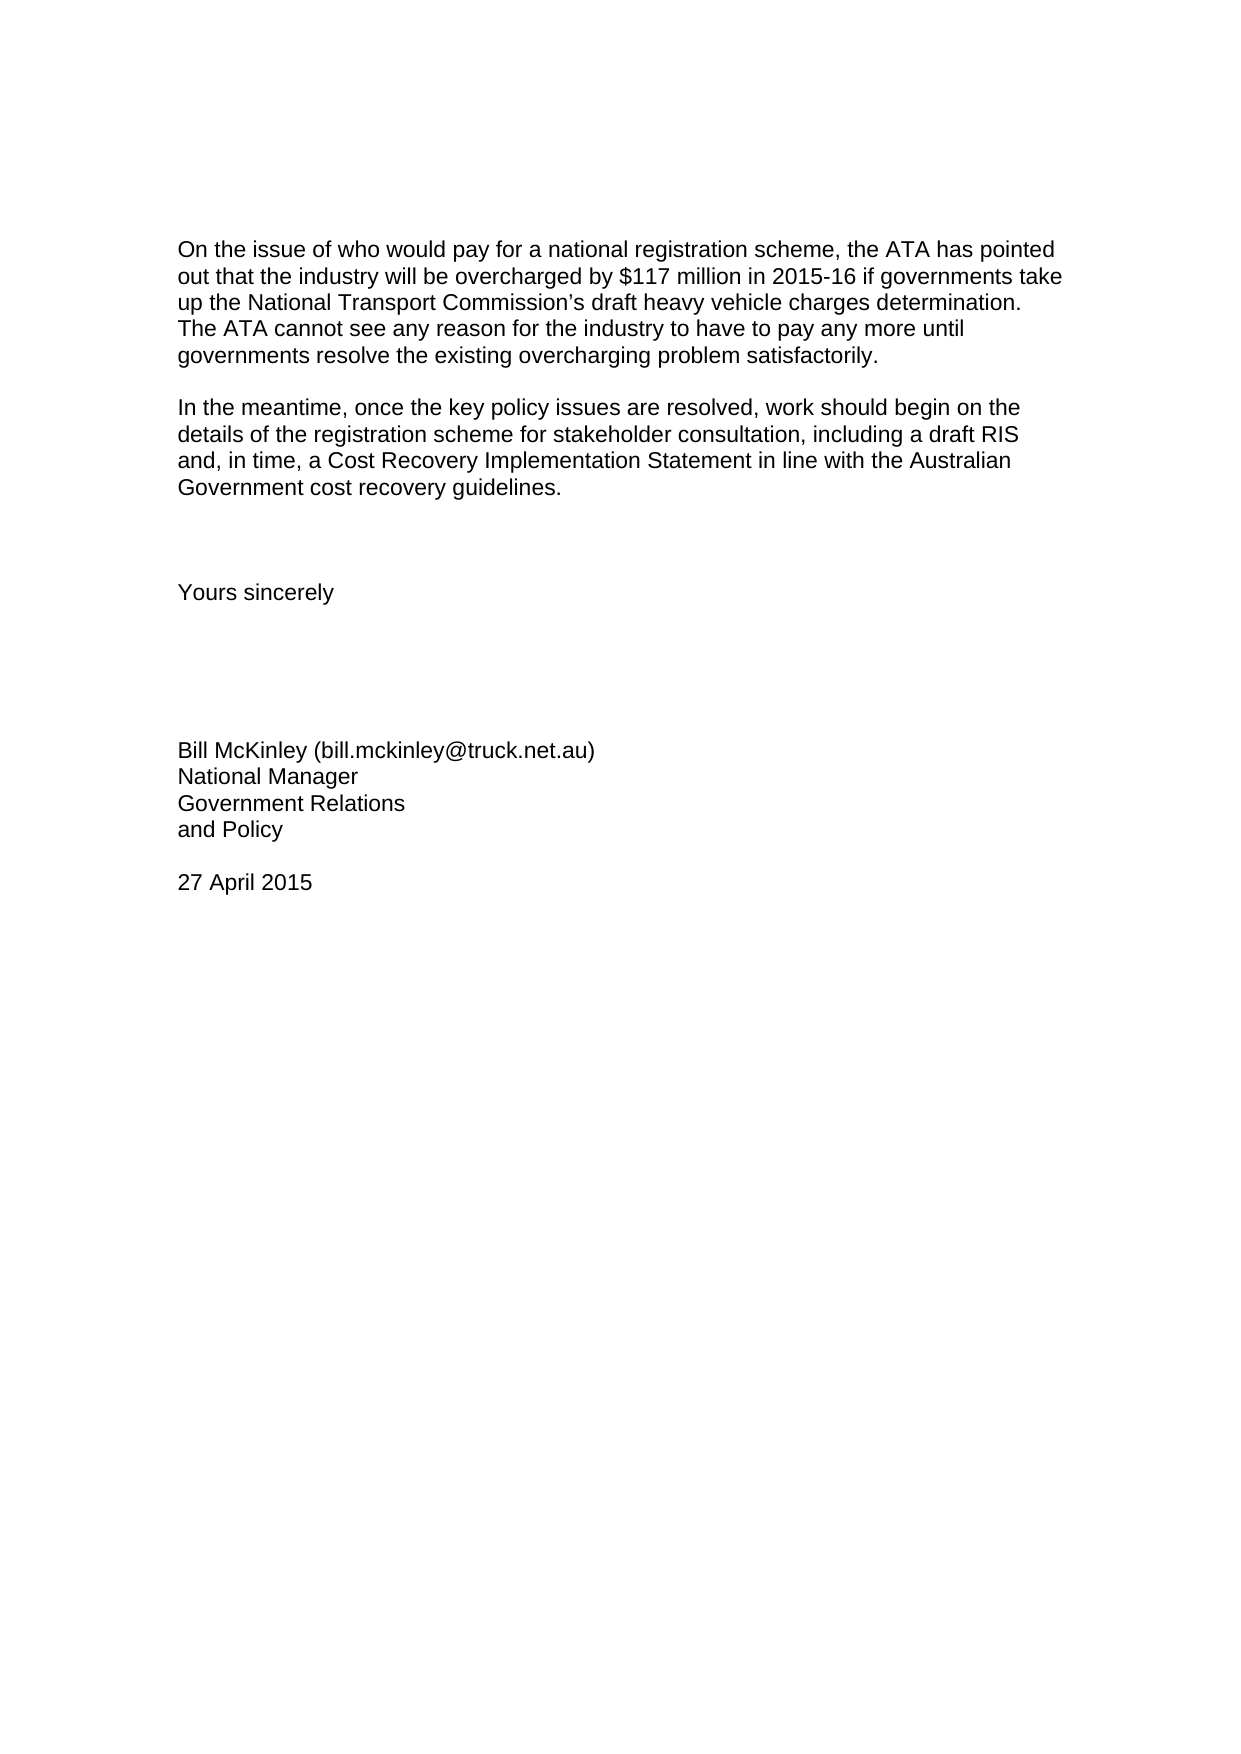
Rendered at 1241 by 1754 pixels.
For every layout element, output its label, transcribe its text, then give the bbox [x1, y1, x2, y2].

text Bill McKinley (bill.mckinley@truck.net.au) [177, 737, 1063, 763]
text and Policy [177, 816, 1063, 842]
text National Manager [177, 763, 1063, 790]
text In the meantime, once the key policy issues are resolved, work should begin on the details of the registration scheme for stakeholder consultation, including a draft RIS and, in time, a Cost Recovery Implementation Statement in line with the Australian Government cost recovery guidelines. [177, 394, 1063, 500]
text 27 April 2015 [177, 869, 1063, 895]
text Yours sincerely [177, 579, 1063, 605]
text Government Relations [177, 790, 1063, 816]
text On the issue of who would pay for a national registration scheme, the ATA has pointed out that the industry will be overcharged by $117 million in 2015-16 if governments take up the National Transport Commission’s draft heavy vehicle charges determination. The ATA cannot see any reason for the industry to have to pay any more until governments resolve the existing overcharging problem satisfactorily. [177, 236, 1063, 368]
